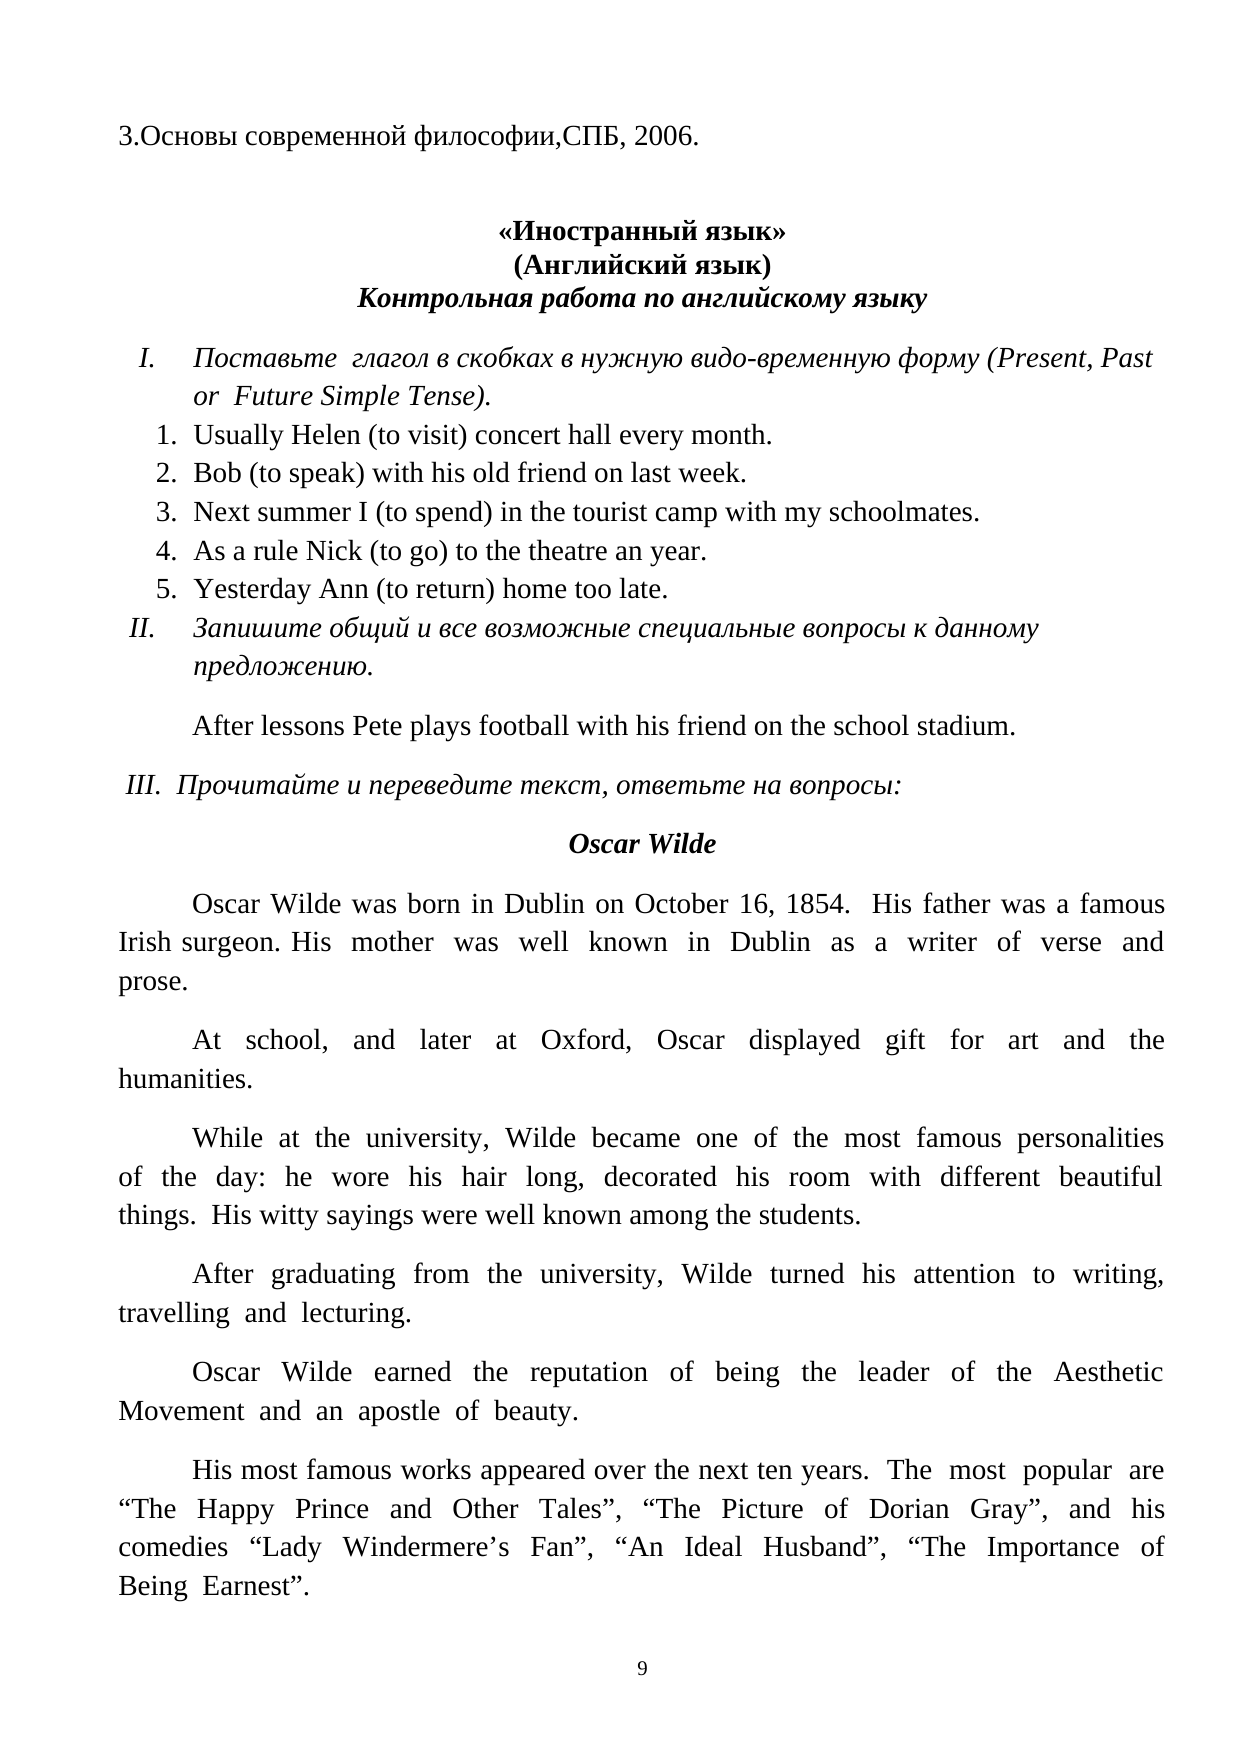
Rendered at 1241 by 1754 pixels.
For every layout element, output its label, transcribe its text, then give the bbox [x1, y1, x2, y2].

text After graduating from the university, Wilde turned his attention to writing, travelling and lecturing. [118, 1257, 1167, 1329]
list Usually Helen (to visit) concert hall every month. [156, 417, 1167, 451]
list Yesterday Ann (to return) home too late. [156, 571, 1167, 605]
text Oscar Wilde earned the reputation of being the leader of the Aesthetic Movement and an apostle of beauty. [118, 1354, 1167, 1427]
list Bob (to speak) with his old friend on last week. [156, 456, 1167, 489]
text «Иностранный язык» [118, 213, 1167, 247]
text His most famous works appeared over the next ten years. The most popular are “The Happy Prince and Other Tales”, “The Picture of Dorian Gray”, and his comedies “Lady Windermere’s Fan”, “An Ideal Husband”, “The Importance of Being Earnest”. [118, 1452, 1167, 1602]
text (Английский язык) [118, 247, 1167, 281]
text At school, and later at Oxford, Oscar displayed gift for art and the humanities. [118, 1022, 1167, 1094]
text III. Прочитайте и переведите текст, ответьте на вопросы: [118, 767, 1167, 801]
list As a rule Nick (to go) to the theatre an year. [156, 533, 1167, 566]
list Next summer I (to spend) in the tourist camp with my schoolmates. [156, 494, 1167, 528]
text 3.Основы современной философии,СПБ, 2006. [118, 118, 1167, 152]
text After lessons Pete plays football with his friend on the school stadium. [156, 708, 1167, 741]
text Oscar Wilde [118, 826, 1167, 860]
text While at the university, Wilde became one of the most famous personalities of the day: he wore his hair long, decorated his room with different beautiful things. His witty sayings were well known among the students. [118, 1120, 1167, 1231]
text Контрольная работа по английскому языку [118, 281, 1167, 314]
list Запишите общий и все возможные специальные вопросы к данному предложению. [156, 610, 1167, 682]
text Oscar Wilde was born in Dublin on October 16, 1854. His father was a famous Irish surgeon. His mother was well known in Dublin as a writer of verse and prose. [118, 886, 1167, 996]
list Поставьте глагол в скобках в нужную видо-временную форму (Present, Past or Future Simple Tense). [156, 340, 1167, 412]
